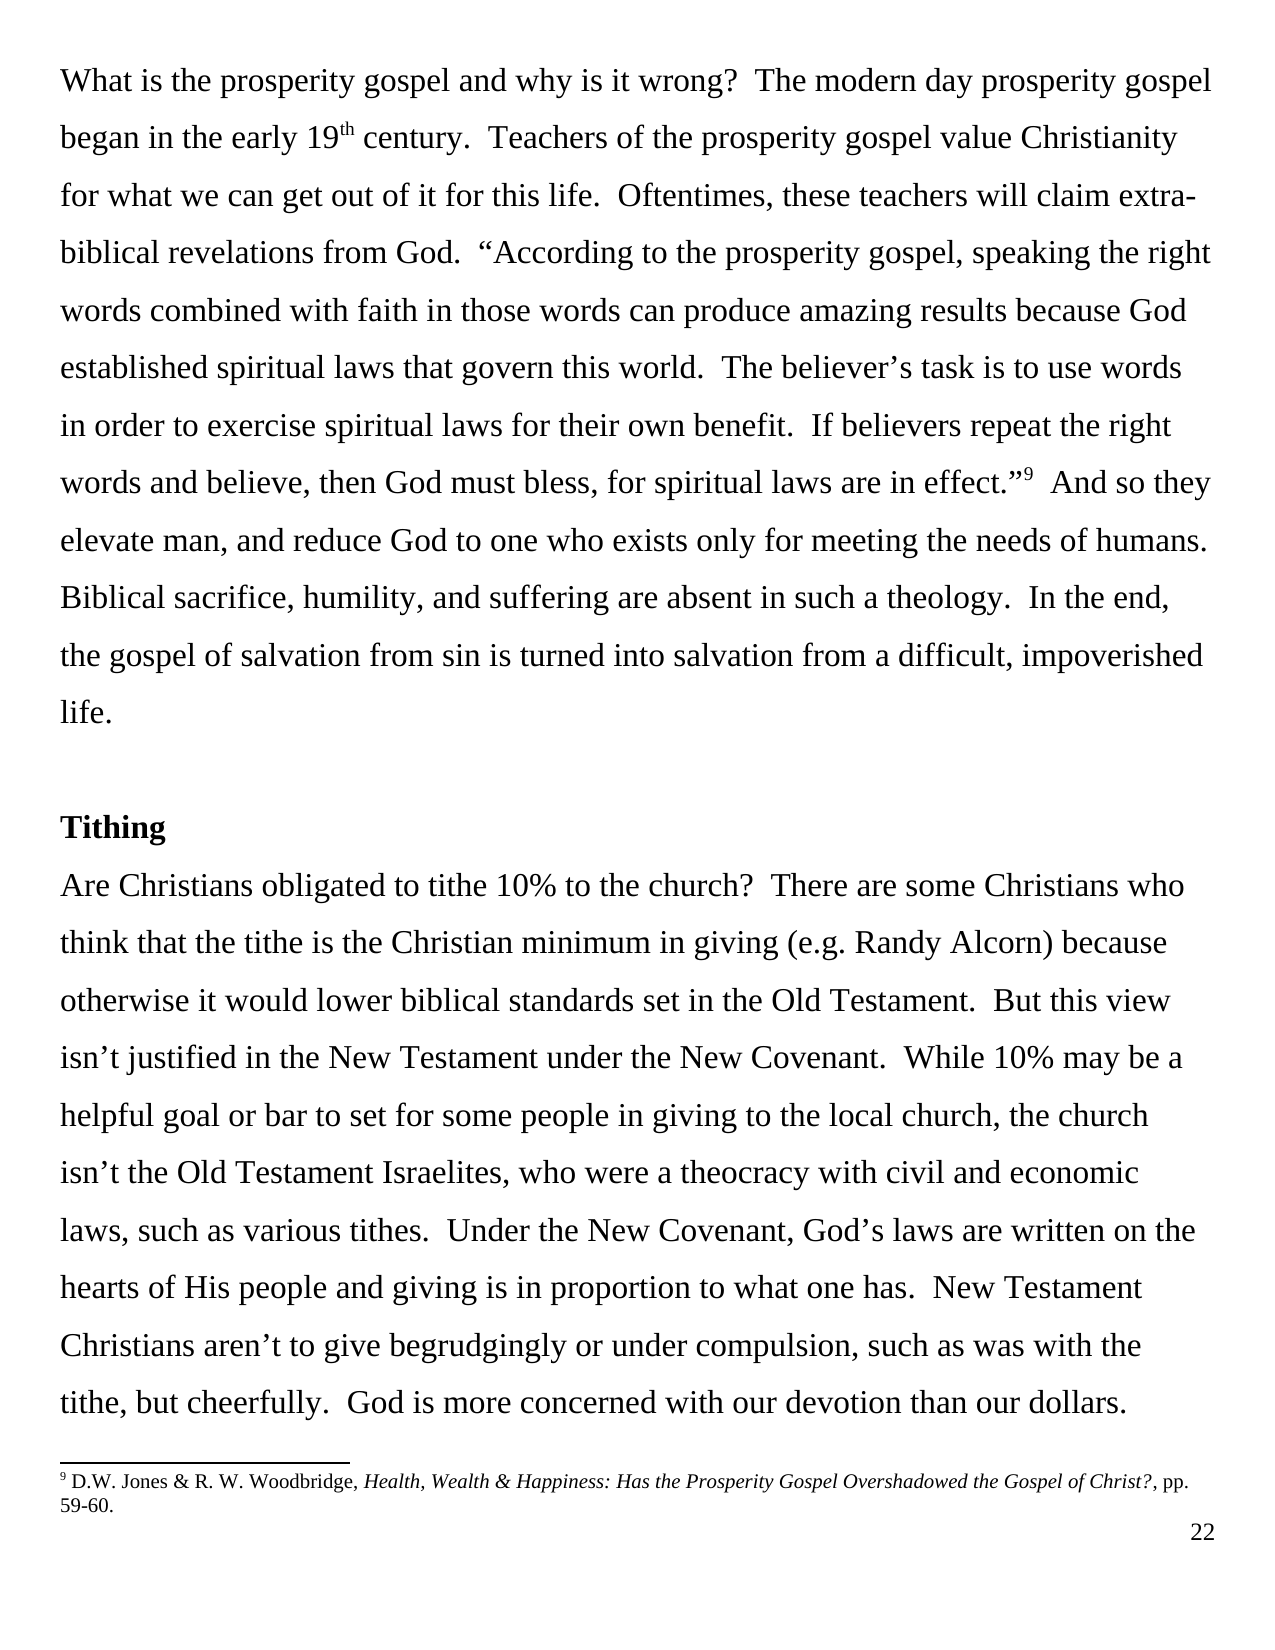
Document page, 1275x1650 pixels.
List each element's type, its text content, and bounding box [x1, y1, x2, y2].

text What is the prosperity gospel and why is it wrong? The modern day prosperity gospel began in the early 19th century. Teachers of the prosperity gospel value Christianity for what we can get out of it for this life. Oftentimes, these teachers will claim extra-biblical revelations from God. “According to the prosperity gospel, speaking the right words combined with faith in those words can produce amazing results because God established spiritual laws that govern this world. The believer’s task is to use words in order to exercise spiritual laws for their own benefit. If believers repeat the right words and believe, then God must bless, for spiritual laws are in effect.” And so they elevate man, and reduce God to one who exists only for meeting the needs of humans. Biblical sacrifice, humility, and suffering are absent in such a theology. In the end, the gospel of salvation from sin is turned into salvation from a difficult, impoverished life. [60, 60, 1215, 731]
text Are Christians obligated to tithe 10% to the church? There are some Christians who think that the tithe is the Christian minimum in giving (e.g. Randy Alcorn) because otherwise it would lower biblical standards set in the Old Testament. But this view isn’t justified in the New Testament under the New Covenant. While 10% may be a helpful goal or bar to set for some people in giving to the local church, the church isn’t the Old Testament Israelites, who were a theocracy with civil and economic laws, such as various tithes. Under the New Covenant, God’s laws are written on the hearts of His people and giving is in proportion to what one has. New Testament Christians aren’t to give begrudgingly or under compulsion, such as was with the tithe, but cheerfully. God is more concerned with our devotion than our dollars. [60, 865, 1215, 1421]
text Tithing [60, 807, 1215, 846]
